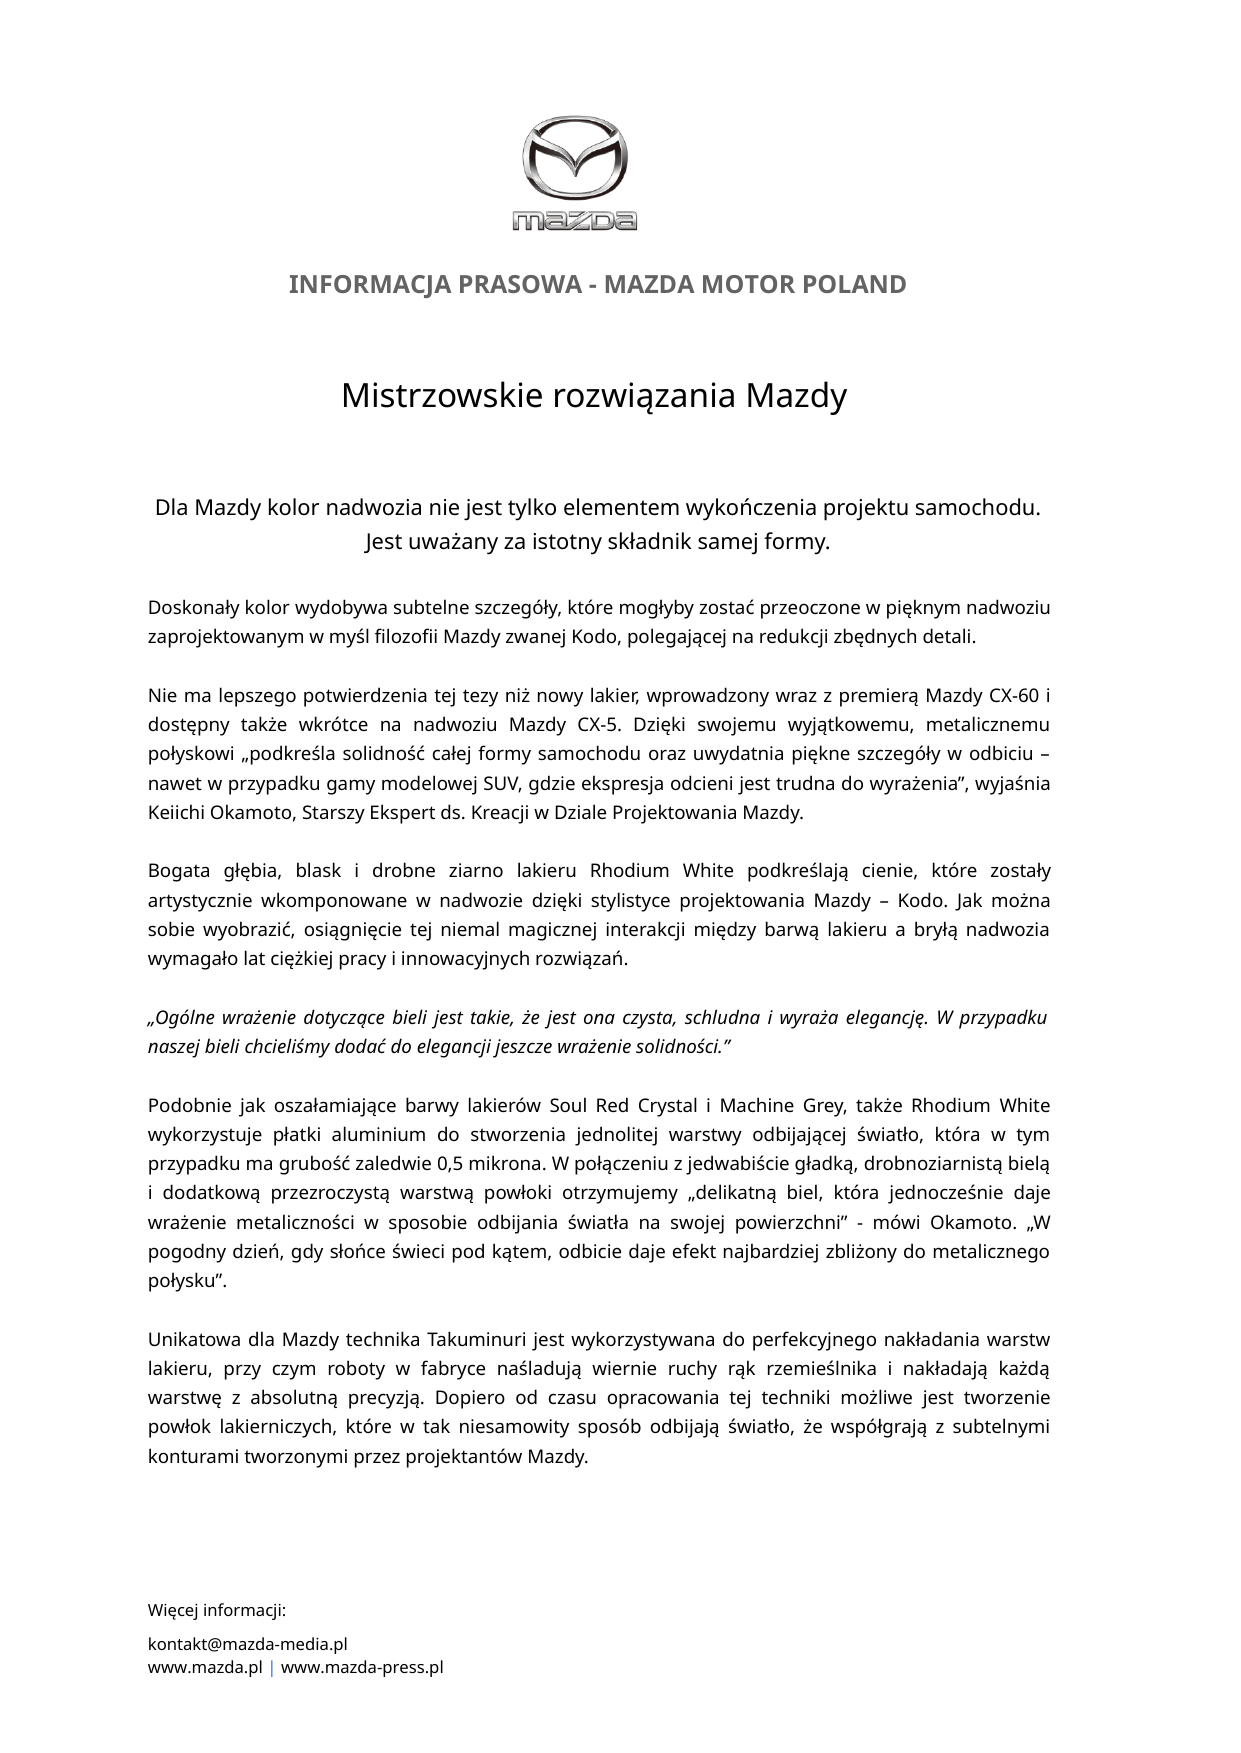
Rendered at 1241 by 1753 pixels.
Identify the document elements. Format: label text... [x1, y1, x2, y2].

text Bogata głębia, blask i drobne ziarno lakieru Rhodium White podkreślają cienie, które zostały artystycznie wkomponowane w nadwozie dzięki stylistyce projektowania Mazdy – Kodo. Jak można sobie wyobrazić, osiągnięcie tej niemal magicznej interakcji między barwą lakieru a bryłą nadwozia wymagało lat ciężkiej pracy i innowacyjnych rozwiązań. [148, 858, 1052, 971]
text Doskonały kolor wydobywa subtelne szczegóły, które mogłyby zostać przeoczone w pięknym nadwoziu zaprojektowanym w myśl filozofii Mazdy zwanej Kodo, polegającej na redukcji zbędnych detali. [148, 594, 1052, 649]
text „Ogólne wrażenie dotyczące bieli jest takie, że jest ona czysta, schludna i wyraża elegancję. W przypadku naszej bieli chcieliśmy dodać do elegancji jeszcze wrażenie solidności.” [148, 1004, 1052, 1059]
text Unikatowa dla Mazdy technika Takuminuri jest wykorzystywana do perfekcyjnego nakładania warstw lakieru, przy czym roboty w fabryce naśladują wiernie ruchy rąk rzemieślnika i nakładają każdą warstwę z absolutną precyzją. Dopiero od czasu opracowania tej techniki możliwe jest tworzenie powłok lakierniczych, które w tak niesamowity sposób odbijają światło, że współgrają z subtelnymi konturami tworzonymi przez projektantów Mazdy. [148, 1326, 1052, 1469]
picture [320, 73, 876, 233]
text Nie ma lepszego potwierdzenia tej tezy niż nowy lakier, wprowadzony wraz z premierą Mazdy CX-60 i dostępny także wkrótce na nadwoziu Mazdy CX-5. Dzięki swojemu wyjątkowemu, metalicznemu połyskowi „podkreśla solidność całej formy samochodu oraz uwydatnia piękne szczegóły w odbiciu – nawet w przypadku gamy modelowej SUV, gdzie ekspresja odcieni jest trudna do wyrażenia”, wyjaśnia Keiichi Okamoto, Starszy Ekspert ds. Kreacji w Dziale Projektowania Mazdy. [148, 682, 1052, 825]
text Dla Mazdy kolor nadwozia nie jest tylko elementem wykończenia projektu samochodu. Jest uważany za istotny składnik samej formy. [148, 492, 1049, 556]
text Podobnie jak oszałamiające barwy lakierów Soul Red Crystal i Machine Grey, także Rhodium White wykorzystuje płatki aluminium do stworzenia jednolitej warstwy odbijającej światło, która w tym przypadku ma grubość zaledwie 0,5 mikrona. W połączeniu z jedwabiście gładką, drobnoziarnistą bielą i dodatkową przezroczystą warstwą powłoki otrzymujemy „delikatną biel, która jednocześnie daje wrażenie metaliczności w sposobie odbijania światła na swojej powierzchni” - mówi Okamoto. „W pogodny dzień, gdy słońce świeci pod kątem, odbicie daje efekt najbardziej zbliżony do metalicznego połysku”. [148, 1092, 1052, 1293]
text Mistrzowskie rozwiązania Mazdy [148, 372, 1049, 452]
